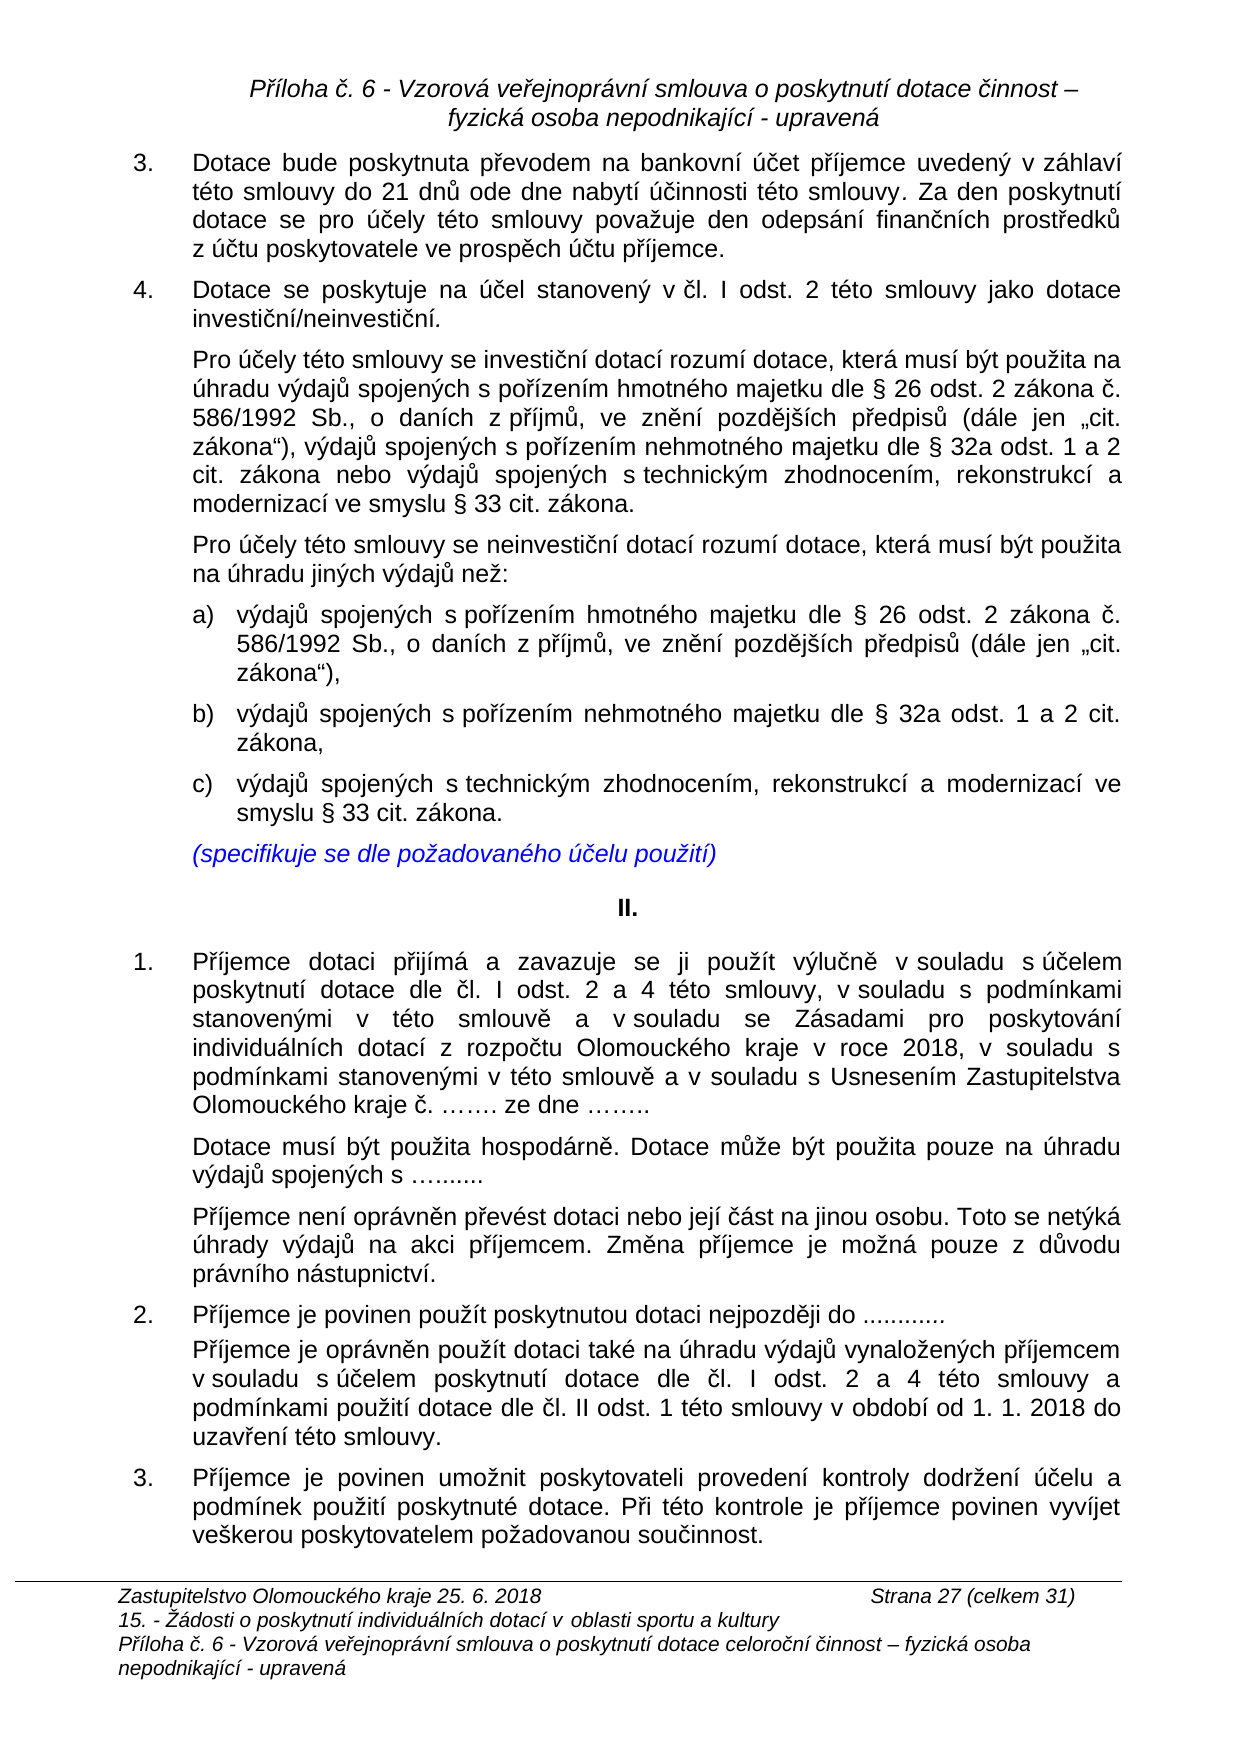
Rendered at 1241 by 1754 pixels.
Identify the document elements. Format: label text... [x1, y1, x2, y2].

list výdajů spojených s pořízením hmotného majetku dle § 26 odst. 2 zákona č. 586/1992 Sb., o daních z příjmů, ve znění pozdějších předpisů (dále jen „cit. zákona“), [192, 600, 1122, 686]
text Pro účely této smlouvy se investiční dotací rozumí dotace, která musí být použita na úhradu výdajů spojených s pořízením hmotného majetku dle § 26 odst. 2 zákona č. 586/1992 Sb., o daních z příjmů, ve znění pozdějších předpisů (dále jen „cit. zákona“), výdajů spojených s pořízením nehmotného majetku dle § 32a odst. 1 a 2 cit. zákona nebo výdajů spojených s technickým zhodnocením, rekonstrukcí a modernizací ve smyslu § 33 cit. zákona. [192, 345, 1122, 518]
text (specifikuje se dle požadovaného účelu použití) [192, 839, 1122, 868]
text II. [133, 893, 1122, 921]
text Dotace musí být použita hospodárně. Dotace může být použita pouze na úhradu výdajů spojených s …....... [192, 1131, 1122, 1189]
text Pro účely této smlouvy se neinvestiční dotací rozumí dotace, která musí být použita na úhradu jiných výdajů než: [192, 530, 1122, 588]
list výdajů spojených s technickým zhodnocením, rekonstrukcí a modernizací ve smyslu § 33 cit. zákona. [192, 769, 1122, 826]
text Příjemce není oprávněn převést dotaci nebo její část na jinou osobu. Toto se netýká úhrady výdajů na akci příjemcem. Změna příjemce je možná pouze z důvodu právního nástupnictví. [192, 1201, 1122, 1288]
list Dotace bude poskytnuta převodem na bankovní účet příjemce uvedený v záhlaví této smlouvy do 21 dnů ode dne nabytí účinnosti této smlouvy. Za den poskytnutí dotace se pro účely této smlouvy považuje den odepsání finančních prostředků z účtu poskytovatele ve prospěch účtu příjemce. [133, 148, 1122, 263]
list Dotace se poskytuje na účel stanovený v čl. I odst. 2 této smlouvy jako dotace investiční/neinvestiční. [133, 275, 1122, 333]
list Příjemce je povinen použít poskytnutou dotaci nejpozději do ............ [133, 1300, 1122, 1329]
list výdajů spojených s pořízením nehmotného majetku dle § 32a odst. 1 a 2 cit. zákona, [192, 699, 1122, 756]
list Příjemce dotaci přijímá a zavazuje se ji použít výlučně v souladu s účelem poskytnutí dotace dle čl. I odst. 2 a 4 této smlouvy, v souladu s podmínkami stanovenými v této smlouvě a v souladu se Zásadami pro poskytování individuálních dotací z rozpočtu Olomouckého kraje v roce 2018, v souladu s podmínkami stanovenými v této smlouvě a v souladu s Usnesením Zastupitelstva Olomouckého kraje č. ……. ze dne …….. [133, 946, 1122, 1119]
text Příjemce je oprávněn použít dotaci také na úhradu výdajů vynaložených příjemcem v souladu s účelem poskytnutí dotace dle čl. I odst. 2 a 4 této smlouvy a podmínkami použití dotace dle čl. II odst. 1 této smlouvy v období od 1. 1. 2018 do uzavření této smlouvy. [192, 1335, 1122, 1450]
list Příjemce je povinen umožnit poskytovateli provedení kontroly dodržení účelu a podmínek použití poskytnuté dotace. Při této kontrole je příjemce povinen vyvíjet veškerou poskytovatelem požadovanou součinnost. [133, 1463, 1122, 1549]
